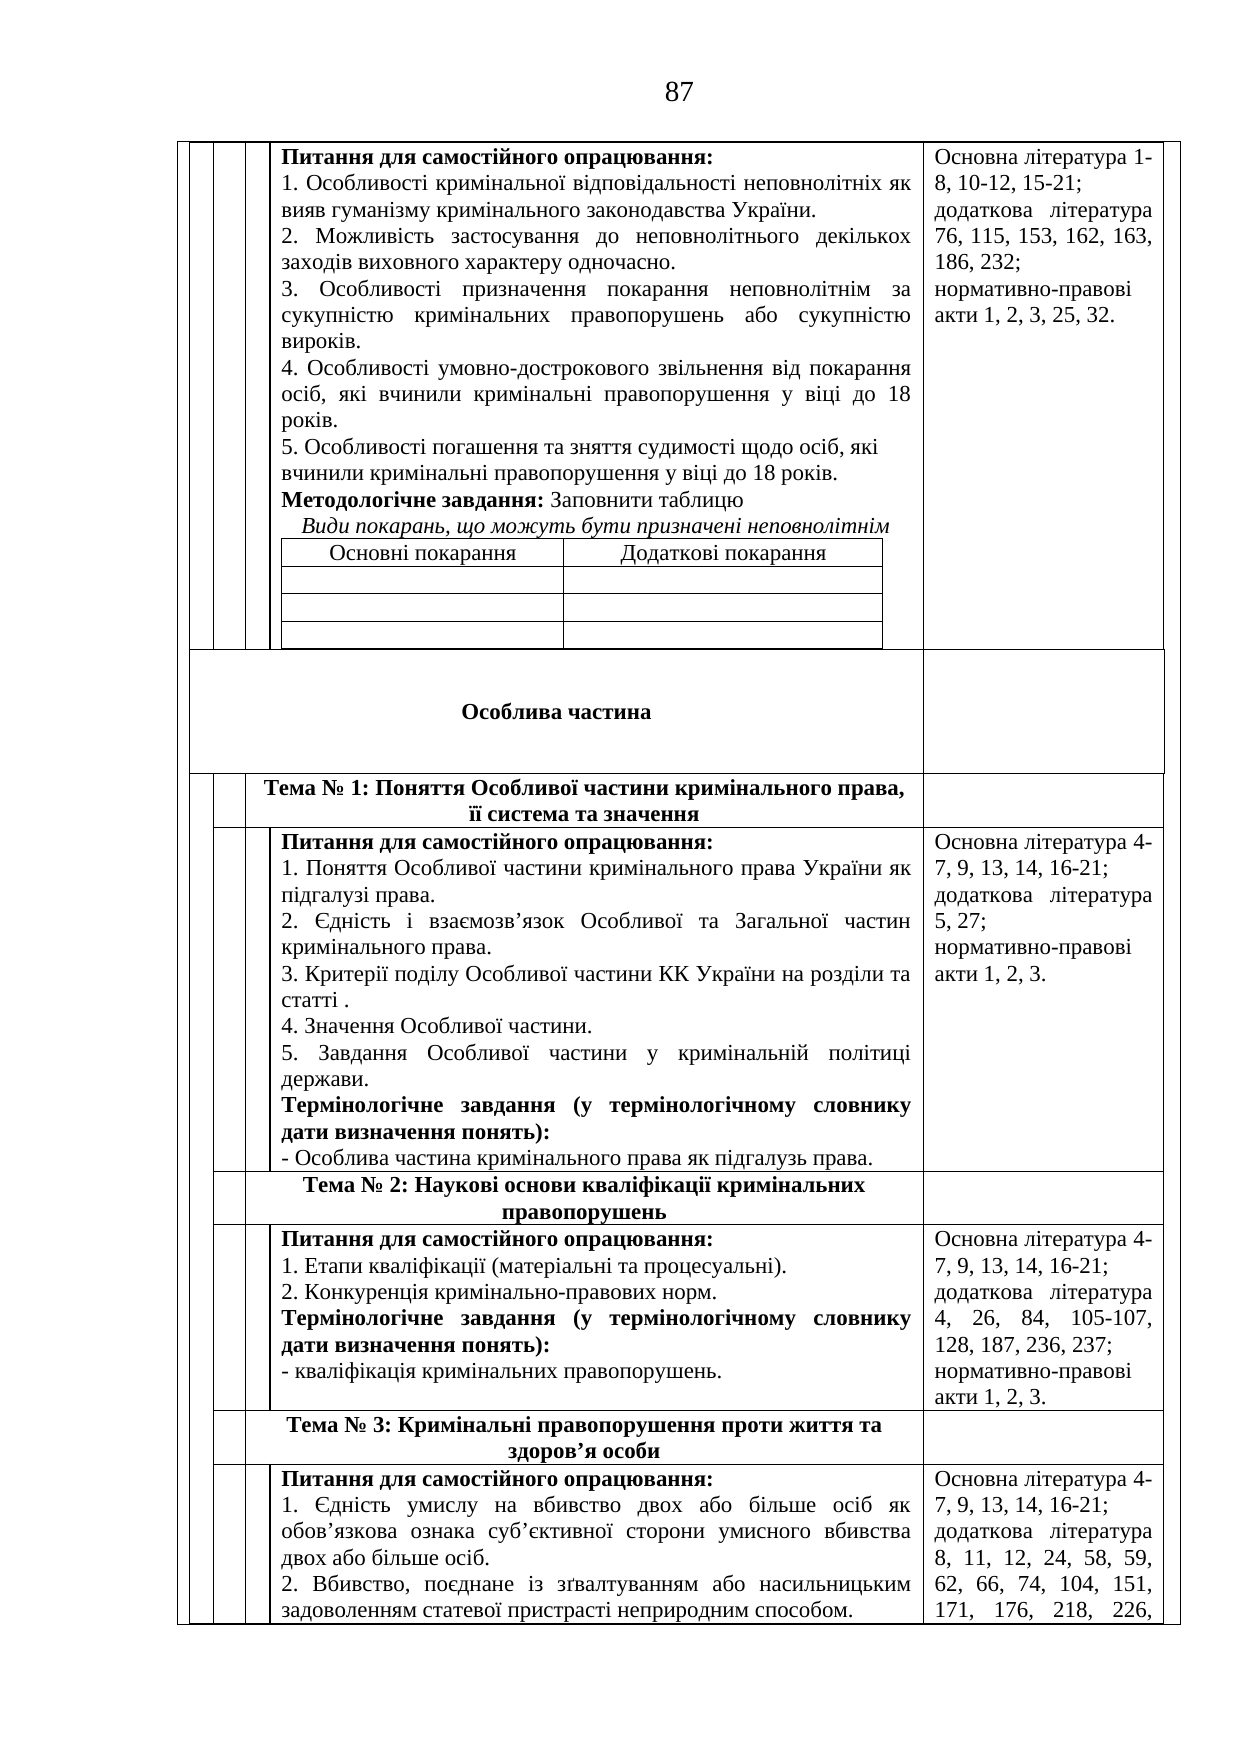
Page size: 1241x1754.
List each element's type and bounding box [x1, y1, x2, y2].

table_header [190, 143, 213, 649]
table_header [246, 828, 269, 1171]
table_header [924, 1225, 1163, 1410]
table_header [246, 1172, 923, 1224]
table_header [924, 774, 1163, 827]
table_header [271, 143, 923, 649]
table_header [271, 1465, 923, 1623]
table_header [246, 1465, 269, 1623]
table_header [214, 1225, 245, 1410]
table_header [214, 143, 245, 649]
table_header [214, 1411, 245, 1464]
table_header [924, 650, 1164, 773]
table_header [178, 142, 189, 1624]
table_header [924, 143, 1163, 649]
table_header [924, 828, 1163, 1171]
table_header [924, 1172, 1163, 1224]
table_header [214, 1465, 245, 1623]
table_header [214, 1172, 245, 1224]
table_header [214, 774, 245, 827]
table_header [214, 828, 245, 1171]
table_header [246, 774, 923, 827]
table_header [271, 1225, 923, 1410]
table_header [246, 1225, 269, 1410]
table_header [246, 1411, 923, 1464]
table_header [190, 650, 923, 773]
table_header [1164, 142, 1180, 1624]
table_header [190, 774, 213, 1623]
table_header [271, 828, 923, 1171]
table_header [924, 1465, 1163, 1623]
table_header [924, 1411, 1163, 1464]
table_header [246, 143, 269, 649]
